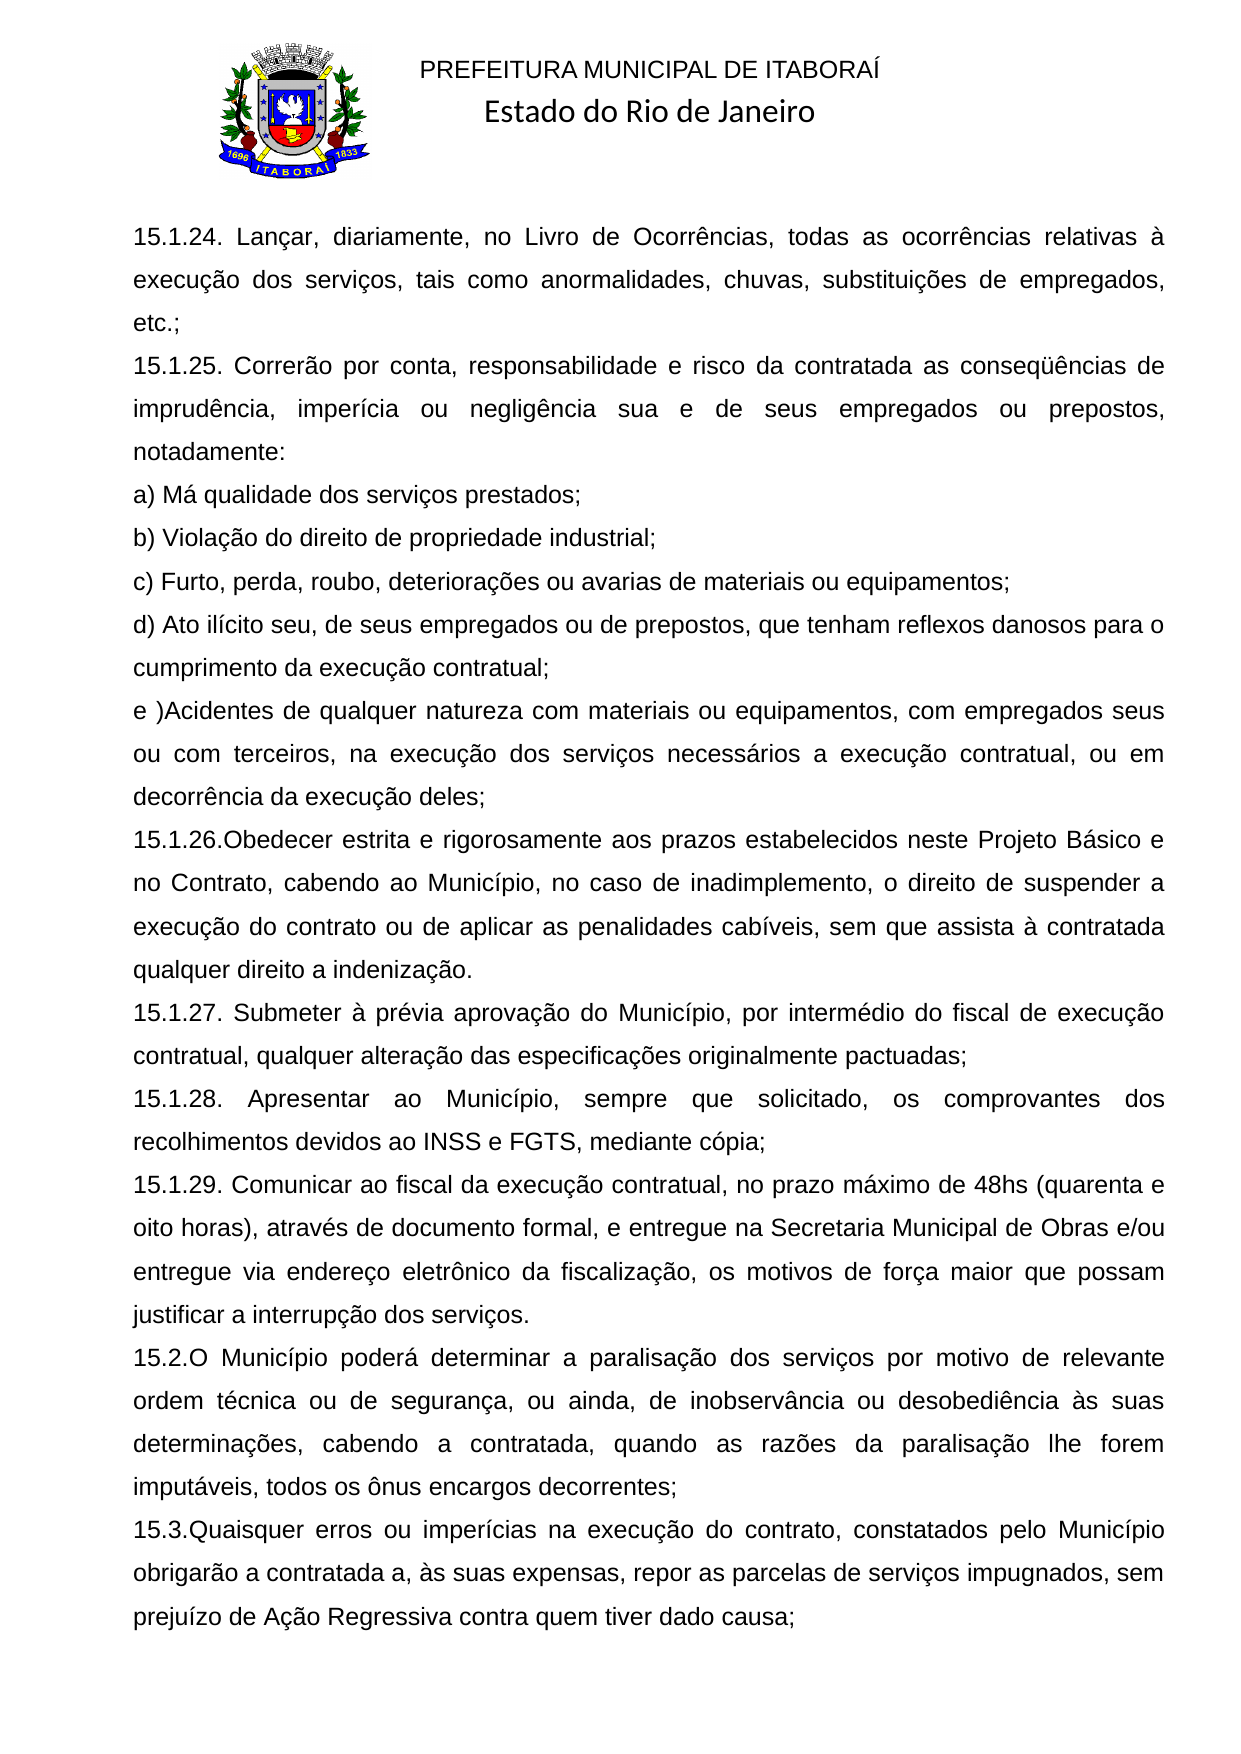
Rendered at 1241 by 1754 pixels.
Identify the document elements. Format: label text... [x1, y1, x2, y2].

text b) Violação do direito de propriedade industrial; [133, 523, 1167, 552]
text 15.1.27. Submeter à prévia aprovação do Município, por intermédio do fiscal de execução contratual, qualquer alteração das especificações originalmente pactuadas; [133, 998, 1167, 1070]
list Quaisquer erros ou imperícias na execução do contrato, constatados pelo Município obrigarão a contratada a, às suas expensas, repor as parcelas de serviços impugnados, sem prejuízo de Ação Regressiva contra quem tiver dado causa; [133, 1515, 1167, 1630]
text 15.1.28. Apresentar ao Município, sempre que solicitado, os comprovantes dos recolhimentos devidos ao INSS e FGTS, mediante cópia; [133, 1084, 1167, 1156]
list O Município poderá determinar a paralisação dos serviços por motivo de relevante ordem técnica ou de segurança, ou ainda, de inobservância ou desobediência às suas determinações, cabendo a contratada, quando as razões da paralisação lhe forem imputáveis, todos os ônus encargos decorrentes; [133, 1343, 1167, 1501]
text 15.1.24. Lançar, diariamente, no Livro de Ocorrências, todas as ocorrências relativas à execução dos serviços, tais como anormalidades, chuvas, substituições de empregados, etc.; [133, 222, 1167, 337]
text a) Má qualidade dos serviços prestados; [133, 480, 1167, 509]
text 15.1.26.Obedecer estrita e rigorosamente aos prazos estabelecidos neste Projeto Básico e no Contrato, cabendo ao Município, no caso de inadimplemento, o direito de suspender a execução do contrato ou de aplicar as penalidades cabíveis, sem que assista à contratada qualquer direito a indenização. [133, 825, 1167, 983]
text d) Ato ilícito seu, de seus empregados ou de prepostos, que tenham reflexos danosos para o cumprimento da execução contratual; [133, 610, 1167, 682]
text e )Acidentes de qualquer natureza com materiais ou equipamentos, com empregados seus ou com terceiros, na execução dos serviços necessários a execução contratual, ou em decorrência da execução deles; [133, 696, 1167, 811]
text 15.1.29. Comunicar ao fiscal da execução contratual, no prazo máximo de 48hs (quarenta e oito horas), através de documento formal, e entregue na Secretaria Municipal de Obras e/ou entregue via endereço eletrônico da fiscalização, os motivos de força maior que possam justificar a interrupção dos serviços. [133, 1170, 1167, 1328]
text 15.1.25. Correrão por conta, responsabilidade e risco da contratada as conseqüências de imprudência, imperícia ou negligência sua e de seus empregados ou prepostos, notadamente: [133, 351, 1167, 466]
text c) Furto, perda, roubo, deteriorações ou avarias de materiais ou equipamentos; [133, 567, 1167, 595]
